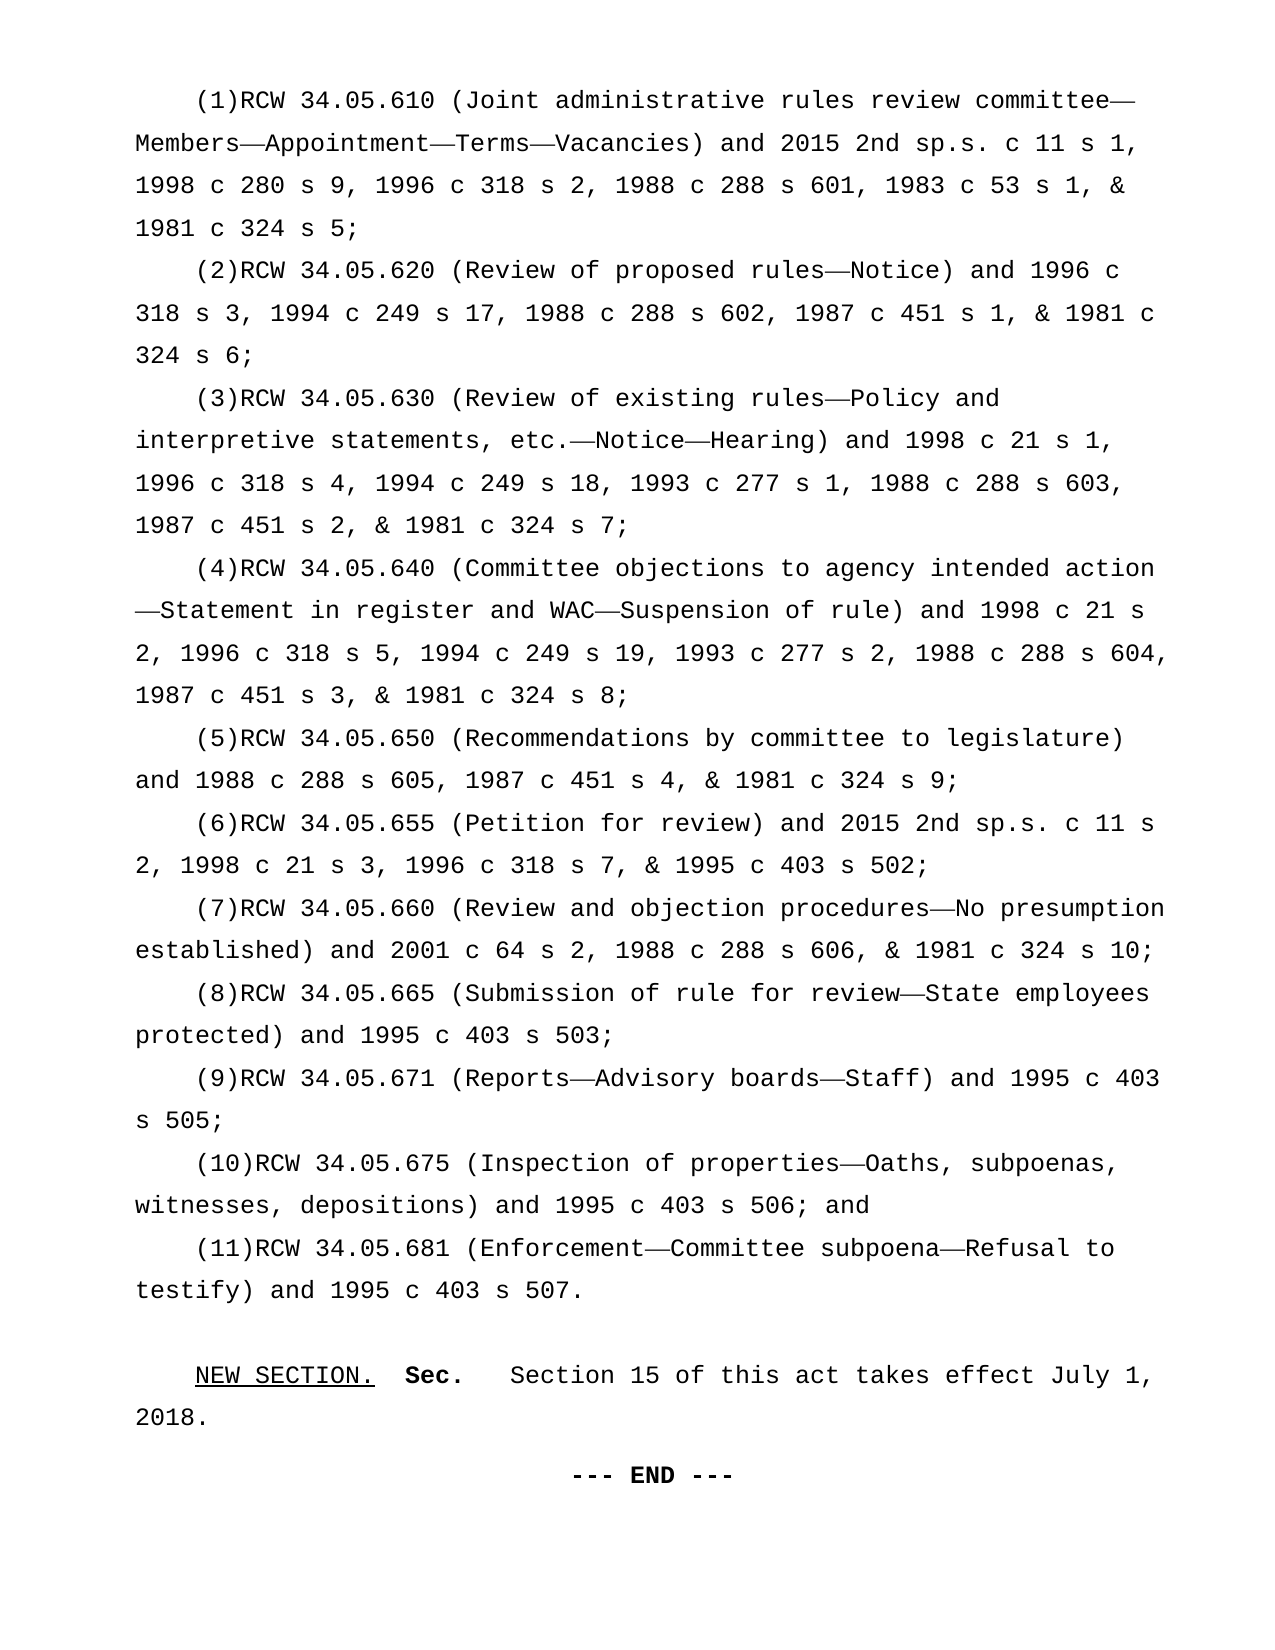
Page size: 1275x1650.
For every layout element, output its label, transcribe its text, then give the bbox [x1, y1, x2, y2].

text (10)RCW 34.05.675 (Inspection of properties—Oaths, subpoenas, witnesses, depositions) and 1995 c 403 s 506; and [135, 1137, 1170, 1222]
text --- END --- [135, 1462, 1170, 1491]
text (3)RCW 34.05.630 (Review of existing rules—Policy and interpretive statements, etc.—Notice—Hearing) and 1998 c 21 s 1, 1996 c 318 s 4, 1994 c 249 s 18, 1993 c 277 s 1, 1988 c 288 s 603, 1987 c 451 s 2, & 1981 c 324 s 7; [135, 372, 1170, 542]
text (7)RCW 34.05.660 (Review and objection procedures—No presumption established) and 2001 c 64 s 2, 1988 c 288 s 606, & 1981 c 324 s 10; [135, 882, 1170, 967]
text (5)RCW 34.05.650 (Recommendations by committee to legislature) and 1988 c 288 s 605, 1987 c 451 s 4, & 1981 c 324 s 9; [135, 712, 1170, 797]
text (4)RCW 34.05.640 (Committee objections to agency intended action—Statement in register and WAC—Suspension of rule) and 1998 c 21 s 2, 1996 c 318 s 5, 1994 c 249 s 19, 1993 c 277 s 2, 1988 c 288 s 604, 1987 c 451 s 3, & 1981 c 324 s 8; [135, 542, 1170, 712]
text (6)RCW 34.05.655 (Petition for review) and 2015 2nd sp.s. c 11 s 2, 1998 c 21 s 3, 1996 c 318 s 7, & 1995 c 403 s 502; [135, 797, 1170, 882]
text (9)RCW 34.05.671 (Reports—Advisory boards—Staff) and 1995 c 403 s 505; [135, 1052, 1170, 1137]
text (8)RCW 34.05.665 (Submission of rule for review—State employees protected) and 1995 c 403 s 503; [135, 967, 1170, 1052]
text (11)RCW 34.05.681 (Enforcement—Committee subpoena—Refusal to testify) and 1995 c 403 s 507. [135, 1222, 1170, 1307]
text NEW SECTION. Sec. Section 15 of this act takes effect July 1, 2018. [135, 1349, 1170, 1434]
text (2)RCW 34.05.620 (Review of proposed rules—Notice) and 1996 c 318 s 3, 1994 c 249 s 17, 1988 c 288 s 602, 1987 c 451 s 1, & 1981 c 324 s 6; [135, 245, 1170, 372]
text (1)RCW 34.05.610 (Joint administrative rules review committee—Members—Appointment—Terms—Vacancies) and 2015 2nd sp.s. c 11 s 1, 1998 c 280 s 9, 1996 c 318 s 2, 1988 c 288 s 601, 1983 c 53 s 1, & 1981 c 324 s 5; [135, 75, 1170, 245]
